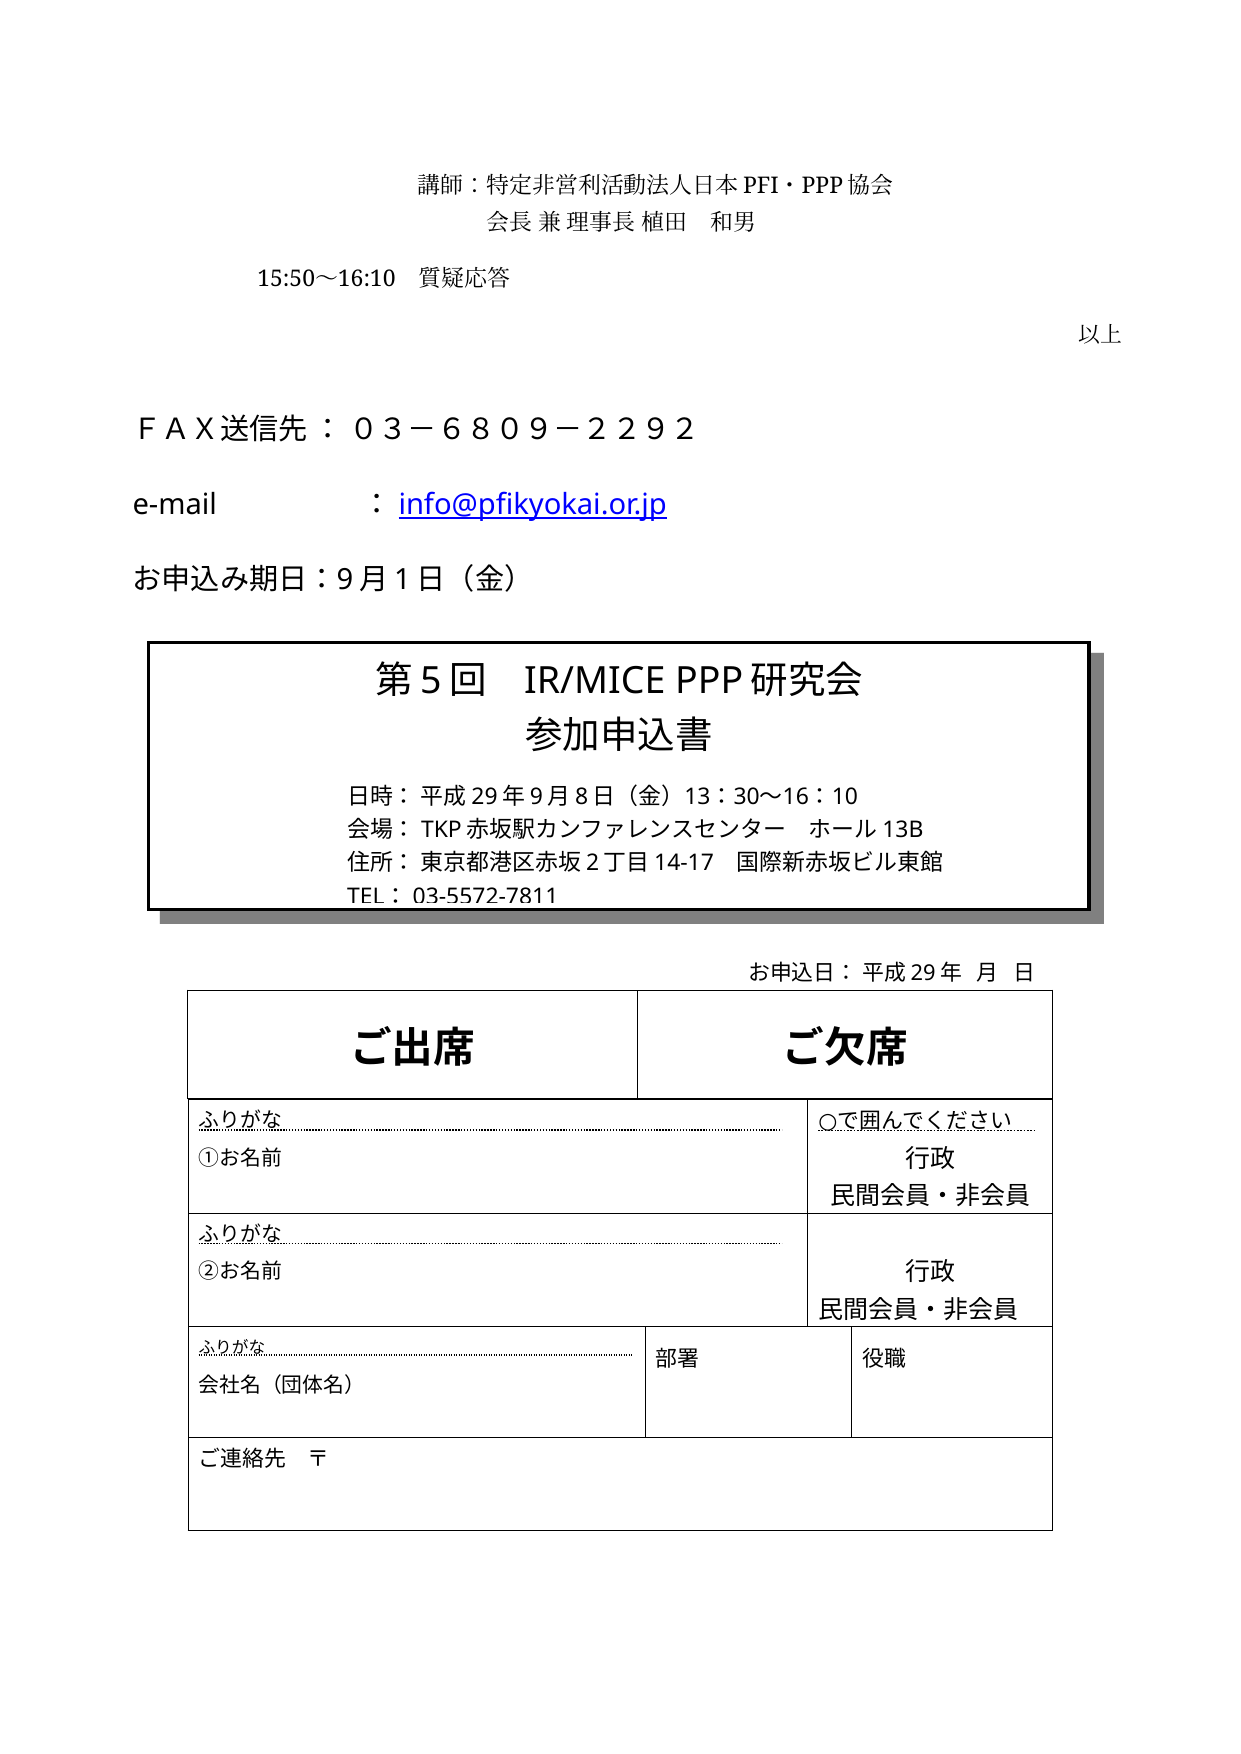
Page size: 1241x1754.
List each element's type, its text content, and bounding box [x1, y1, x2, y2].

table_cell ふりがな 会社名（団体名） [189, 1327, 645, 1437]
table_header ご出席 [188, 991, 637, 1098]
text e-mail ： info@pfikyokai.or.jp [132, 464, 1107, 539]
table_cell ふりがな ②お名前 [189, 1214, 807, 1326]
table_cell 行政 民間会員・非会員 [808, 1214, 1052, 1326]
text 15:50～16:10 質疑応答 [257, 258, 1122, 296]
table_header ふりがな ①お名前 [189, 1100, 807, 1212]
text ＦＡＸ送信先 ： ０３－６８０９－２２９２ [132, 389, 1107, 464]
table_header ご欠席 [638, 991, 1052, 1098]
table_cell 部署 [646, 1327, 851, 1437]
table_cell ご連絡先 〒 [189, 1438, 1052, 1530]
table_cell 役職 [852, 1327, 1052, 1437]
text お申込日： 平成29年 月 日 [118, 952, 1034, 989]
text お申込み期日：9月1日（金） [132, 539, 1107, 614]
text 会長 兼 理事長 植田 和男 [257, 202, 1122, 239]
text 講師：特定非営利活動法人日本PFI・PPP協会 [257, 164, 1122, 202]
text 以上 [118, 314, 1122, 352]
table_header ○で囲んでください 行政 民間会員・非会員 [808, 1100, 1052, 1212]
